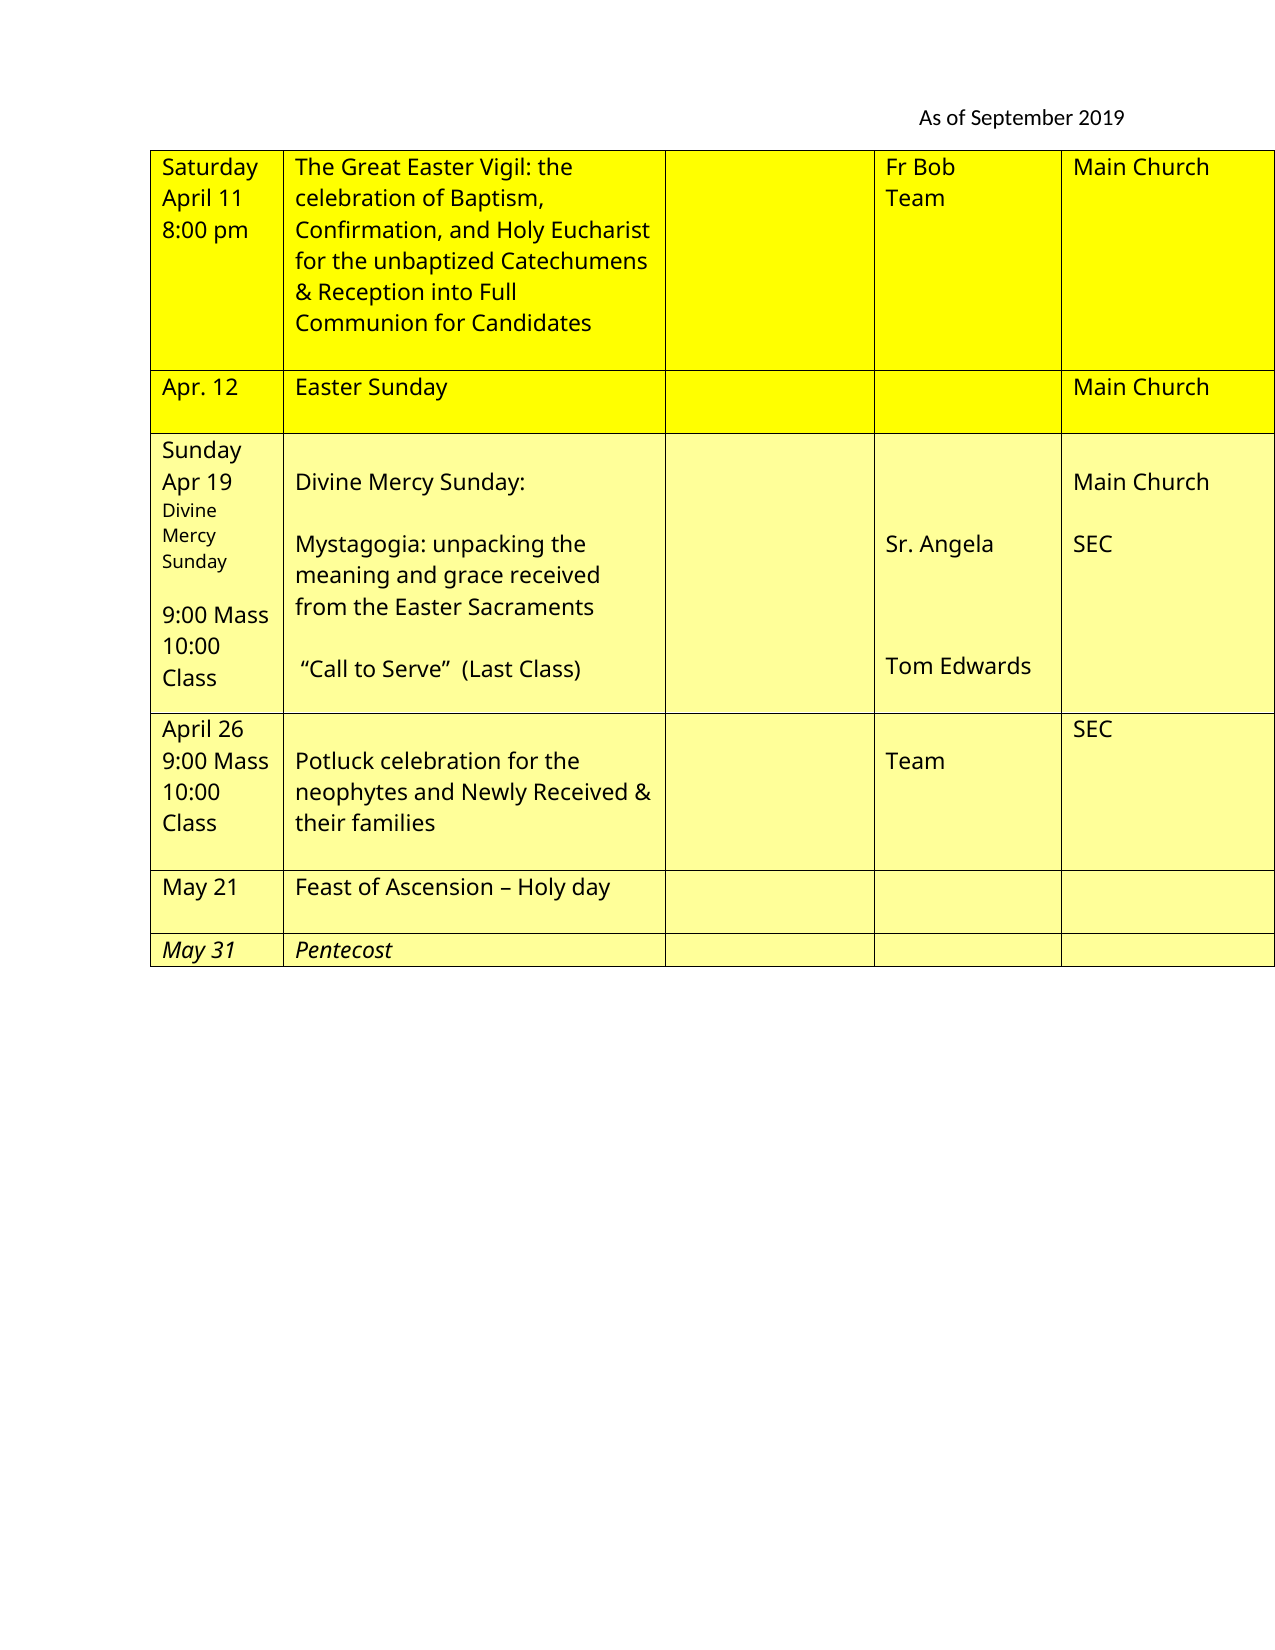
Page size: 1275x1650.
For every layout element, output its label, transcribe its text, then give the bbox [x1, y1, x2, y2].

table_cell Pentecost [284, 934, 665, 966]
table_cell The Great Easter Vigil: the celebration of Baptism, Confirmation, and Holy Eucharist for the unbaptized Catechumens & Reception into Full Communion for Candidates [284, 151, 665, 370]
table_cell [666, 934, 874, 966]
table_cell [666, 371, 874, 433]
table_cell Main Church [1062, 151, 1274, 370]
table_cell Feast of Ascension – Holy day [284, 871, 665, 933]
table_cell [666, 151, 874, 370]
table_cell Potluck celebration for the neophytes and Newly Received & their families [284, 714, 665, 870]
table_cell SEC [1062, 714, 1274, 870]
table_cell [875, 871, 1061, 933]
table_cell Easter Sunday [284, 371, 665, 433]
table_cell Saturday April 11 8:00 pm [151, 151, 283, 370]
table_cell Sr. Angela Tom Edwards [875, 434, 1061, 712]
table_cell Main Church [1062, 371, 1274, 433]
table_cell [666, 871, 874, 933]
table_cell April 26 9:00 Mass 10:00 Class [151, 714, 283, 870]
table_cell Sunday Apr 19 Divine Mercy Sunday 9:00 Mass 10:00 Class [151, 434, 283, 712]
table_cell Team [875, 714, 1061, 870]
table_cell May 21 [151, 871, 283, 933]
table_cell May 31 [151, 934, 283, 966]
table_cell Fr Bob Team [875, 151, 1061, 370]
table_cell [666, 434, 874, 712]
table_cell [1062, 871, 1274, 933]
table_cell Apr. 12 [151, 371, 283, 433]
table_cell [875, 934, 1061, 966]
table_cell [1062, 934, 1274, 966]
table_cell Divine Mercy Sunday: Mystagogia: unpacking the meaning and grace received from the Easter Sacraments “Call to Serve” (Last Class) [284, 434, 665, 712]
table_cell [666, 714, 874, 870]
table_cell Main Church SEC [1062, 434, 1274, 712]
table_cell [875, 371, 1061, 433]
